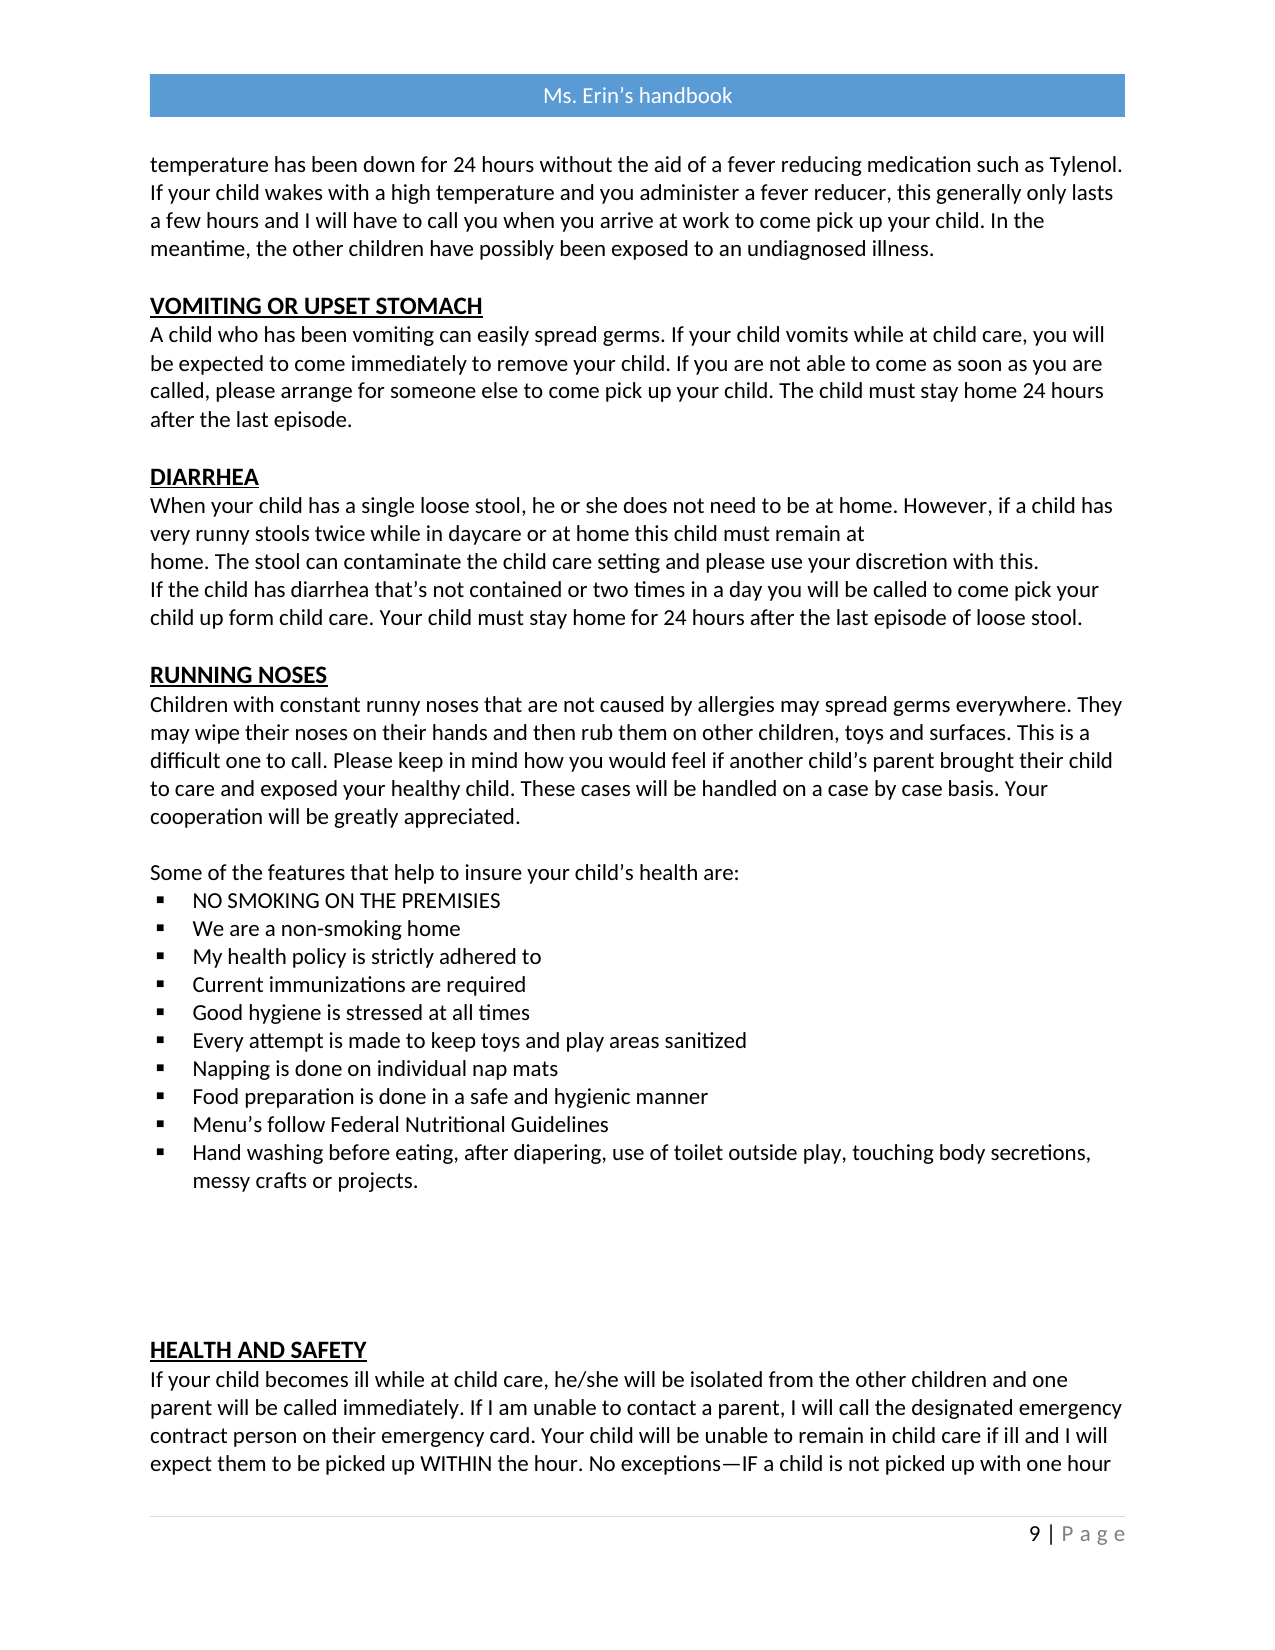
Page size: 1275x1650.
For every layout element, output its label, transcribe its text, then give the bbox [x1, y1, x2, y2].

list NO SMOKING ON THE PREMISIES [155, 886, 1125, 914]
text When your child has a single loose stool, he or she does not need to be at home. However, if a child has very runny stools twice while in daycare or at home this child must remain at [150, 491, 1125, 547]
text home. The stool can contaminate the child care setting and please use your discretion with this. [150, 547, 1125, 575]
list Menu’s follow Federal Nutritional Guidelines [155, 1110, 1125, 1138]
list Current immunizations are required [155, 970, 1125, 998]
text HEALTH AND SAFETY [150, 1334, 1125, 1365]
list Every attempt is made to keep toys and play areas sanitized [155, 1026, 1125, 1054]
text Some of the features that help to insure your child’s health are: [150, 858, 1125, 886]
list Napping is done on individual nap mats [155, 1054, 1125, 1082]
list My health policy is strictly adhered to [155, 942, 1125, 970]
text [150, 1365, 1125, 1477]
list Hand washing before eating, after diapering, use of toilet outside play, touching body secretions, messy crafts or projects. [155, 1138, 1125, 1194]
list We are a non-smoking home [155, 914, 1125, 942]
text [150, 150, 1125, 262]
text If the child has diarrhea that’s not contained or two times in a day you will be called to come pick your child up form child care. Your child must stay home for 24 hours after the last episode of loose stool. [150, 575, 1125, 631]
list Good hygiene is stressed at all times [155, 998, 1125, 1026]
text RUNNING NOSES [150, 659, 1125, 690]
text VOMITING OR UPSET STOMACH [150, 290, 1125, 321]
text DIARRHEA [150, 461, 1125, 491]
list Food preparation is done in a safe and hygienic manner [155, 1082, 1125, 1110]
text A child who has been vomiting can easily spread germs. If your child vomits while at child care, you will be expected to come immediately to remove your child. If you are not able to come as soon as you are called, please arrange for someone else to come pick up your child. The child must stay home 24 hours after the last episode. [150, 321, 1125, 433]
text Children with constant runny noses that are not caused by allergies may spread germs everywhere. They may wipe their noses on their hands and then rub them on other children, toys and surfaces. This is a difficult one to call. Please keep in mind how you would feel if another child’s parent brought their child to care and exposed your healthy child. These cases will be handled on a case by case basis. Your cooperation will be greatly appreciated. [150, 690, 1125, 830]
